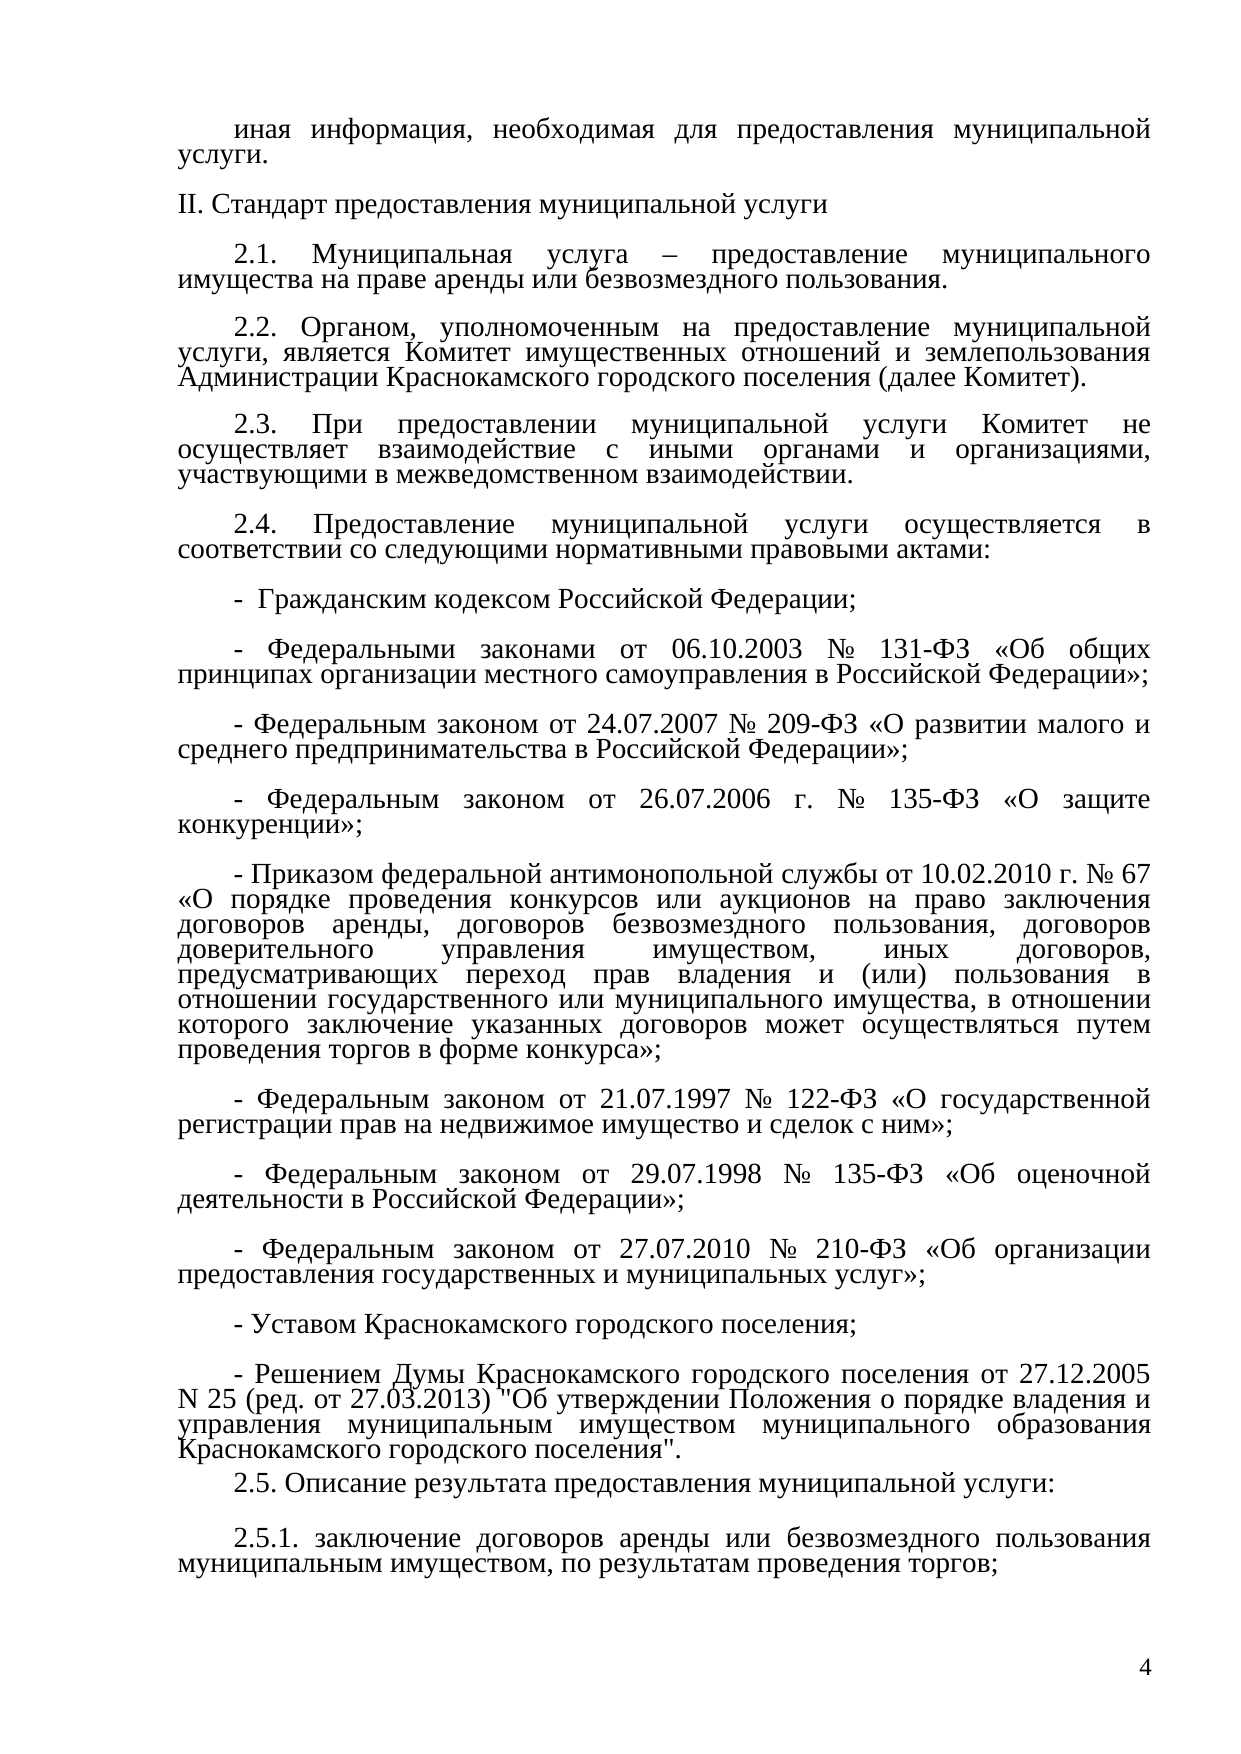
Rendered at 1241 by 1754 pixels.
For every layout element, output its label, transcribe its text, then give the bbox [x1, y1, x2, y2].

text 2.2. Органом, уполномоченным на предоставление муниципальной услуги, является Комитет имущественных отношений и землепользования Администрации Краснокамского городского поселения (далее Комитет). [177, 316, 1152, 391]
text 2.5. Описание результата предоставления муниципальной услуги: [177, 1464, 1152, 1498]
text - Решением Думы Краснокамского городского поселения от 27.12.2005 N 25 (ред. от 27.03.2013) "Об утверждении Положения о порядке владения и управления муниципальным имуществом муниципального образования Краснокамского городского поселения". [177, 1364, 1152, 1464]
text - Федеральным законом от 26.07.2006 г. № 135-ФЗ «О защите конкуренции»; [177, 789, 1152, 839]
text - Приказом федеральной антимонопольной службы от 10.02.2010 г. № 67 «О порядке проведения конкурсов или аукционов на право заключения договоров аренды, договоров безвозмездного пользования, договоров доверительного управления имуществом, иных договоров, предусматривающих переход прав владения и (или) пользования в отношении государственного или муниципального имущества, в отношении которого заключение указанных договоров может осуществляться путем проведения торгов в форме конкурса»; [177, 864, 1152, 1064]
text - Гражданским кодексом Российской Федерации; [177, 589, 1152, 614]
text - Уставом Краснокамского городского поселения; [177, 1314, 1152, 1339]
text II. Стандарт предоставления муниципальной услуги [177, 193, 1152, 218]
text - Федеральным законом от 29.07.1998 № 135-ФЗ «Об оценочной деятельности в Российской Федерации»; [177, 1164, 1152, 1214]
text - Федеральным законом от 27.07.2010 № 210-ФЗ «Об организации предоставления государственных и муниципальных услуг»; [177, 1239, 1152, 1289]
text 2.1. Муниципальная услуга – предоставление муниципального имущества на праве аренды или безвозмездного пользования. [177, 243, 1152, 293]
text - Федеральным законом от 24.07.2007 № 209-ФЗ «О развитии малого и среднего предпринимательства в Российской Федерации»; [177, 714, 1152, 764]
text - Федеральными законами от 06.10.2003 № 131-ФЗ «Об общих принципах организации местного самоуправления в Российской Федерации»; [177, 639, 1152, 689]
text 2.4. Предоставление муниципальной услуги осуществляется в соответствии со следующими нормативными правовыми актами: [177, 514, 1152, 564]
text иная информация, необходимая для предоставления муниципальной услуги. [177, 118, 1152, 168]
text 2.3. При предоставлении муниципальной услуги Комитет не осуществляет взаимодействие с иными органами и организациями, участвующими в межведомственном взаимодействии. [177, 414, 1152, 489]
text - Федеральным законом от 21.07.1997 № 122-ФЗ «О государственной регистрации прав на недвижимое имущество и сделок с ним»; [177, 1089, 1152, 1139]
text 2.5.1. заключение договоров аренды или безвозмездного пользования муниципальным имуществом, по результатам проведения торгов; [177, 1527, 1152, 1577]
